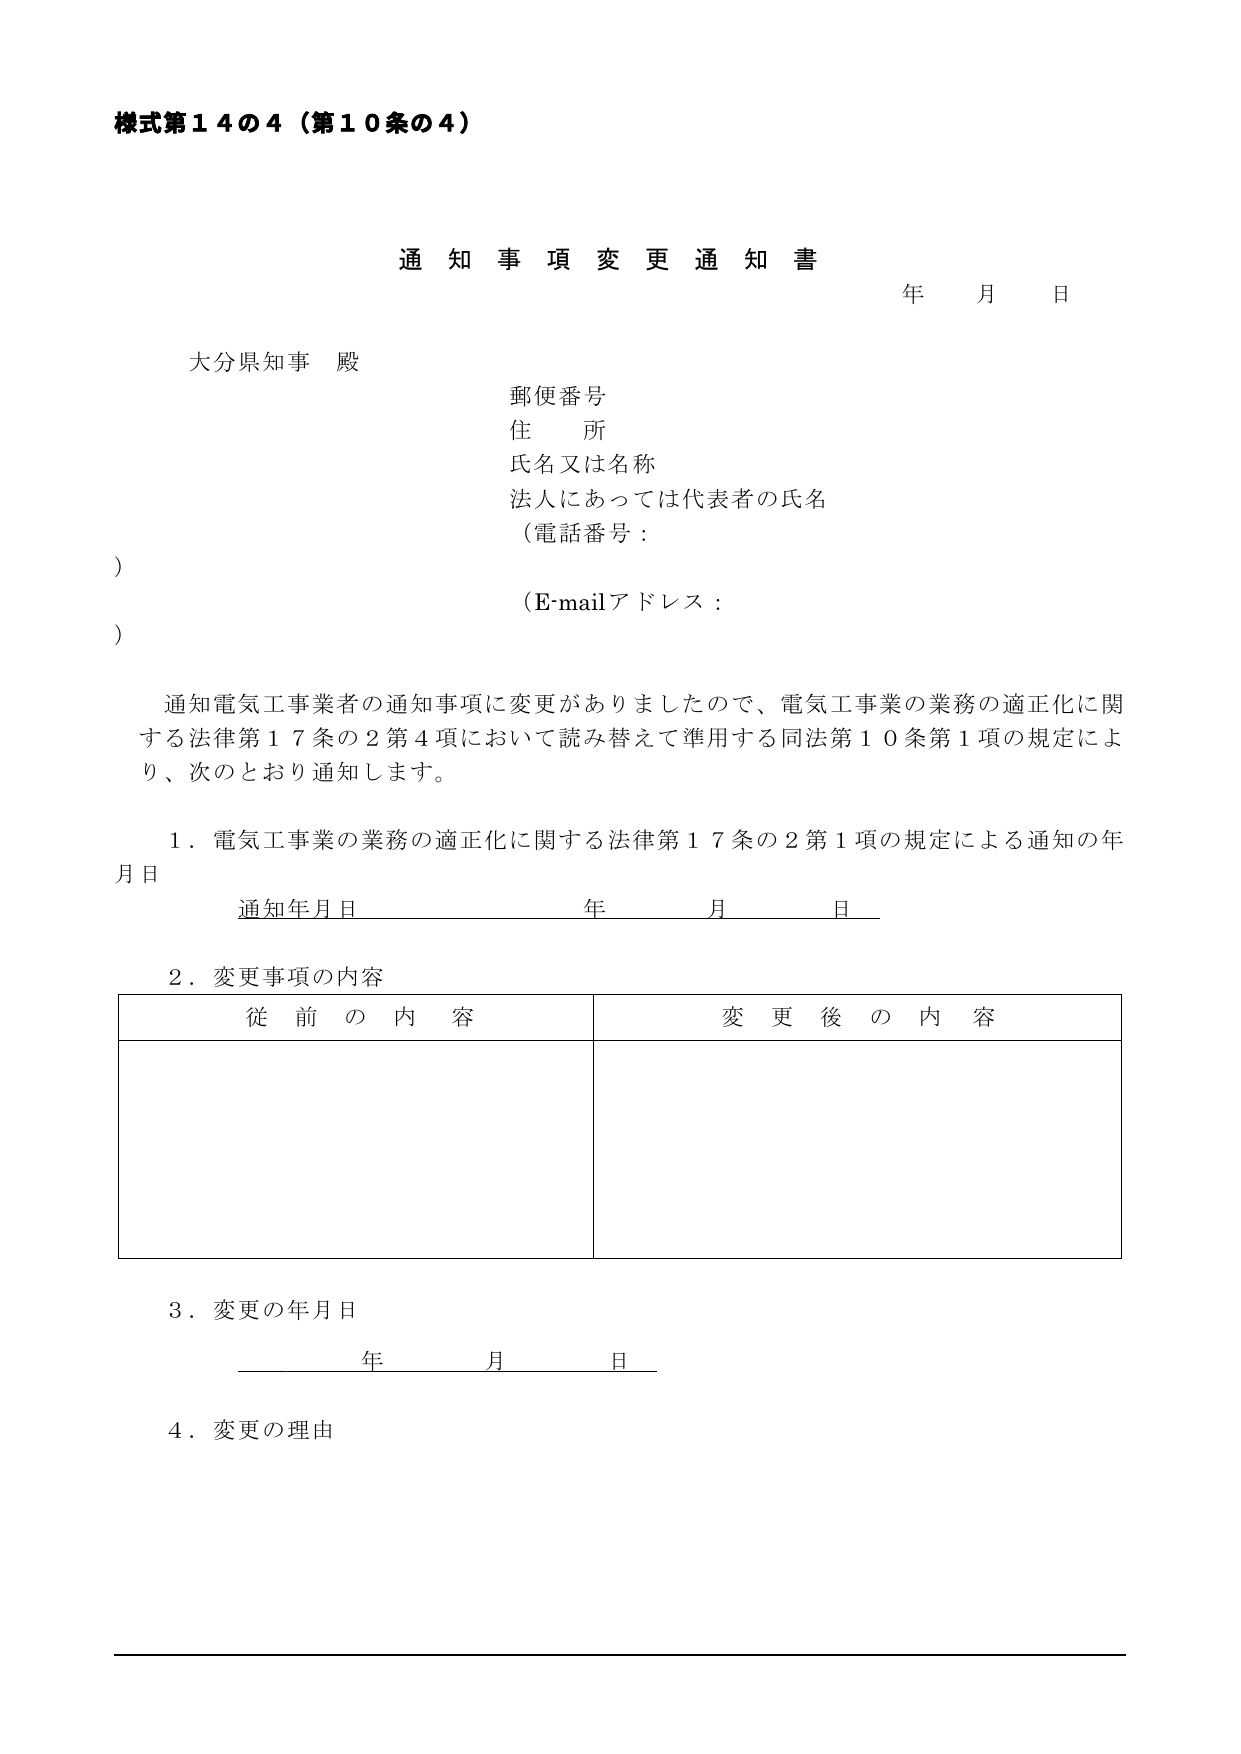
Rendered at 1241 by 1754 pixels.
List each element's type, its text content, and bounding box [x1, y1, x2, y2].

text 法人にあっては代表者の氏名 [114, 482, 1126, 516]
text （電話番号： ） [114, 516, 1126, 584]
text ４．変更の理由 [114, 1413, 1126, 1447]
table_cell [594, 1041, 1121, 1258]
text 大分県知事 殿 [114, 345, 1126, 379]
text 通知事項変更通知書 [114, 243, 1126, 277]
text 様式第１４の４（第１０条の４） [114, 106, 1126, 140]
text 通知年月日 年 月 日 [213, 892, 1126, 926]
text （E-mailアドレス： ） [114, 584, 1126, 653]
table_header 従前の内容 [119, 995, 593, 1040]
text 年 月 日 [114, 1344, 1126, 1378]
text 年 月 日 [114, 277, 1074, 311]
table_cell [119, 1041, 593, 1258]
text ３．変更の年月日 [114, 1293, 1126, 1327]
text 氏名又は名称 [114, 448, 1126, 482]
text １．電気工事業の業務の適正化に関する法律第１７条の２第１項の規定による通知の年月日 [114, 823, 1126, 892]
table_header 変更後の内容 [594, 995, 1121, 1040]
text 住 所 [114, 413, 1126, 448]
text 郵便番号 [114, 379, 1126, 413]
text 通知電気工事業者の通知事項に変更がありましたので、電気工事業の業務の適正化に関する法律第１７条の２第４項において読み替えて準用する同法第１０条第１項の規定により、次のとおり通知します。 [128, 687, 1126, 789]
text ２．変更事項の内容 [139, 960, 1126, 994]
